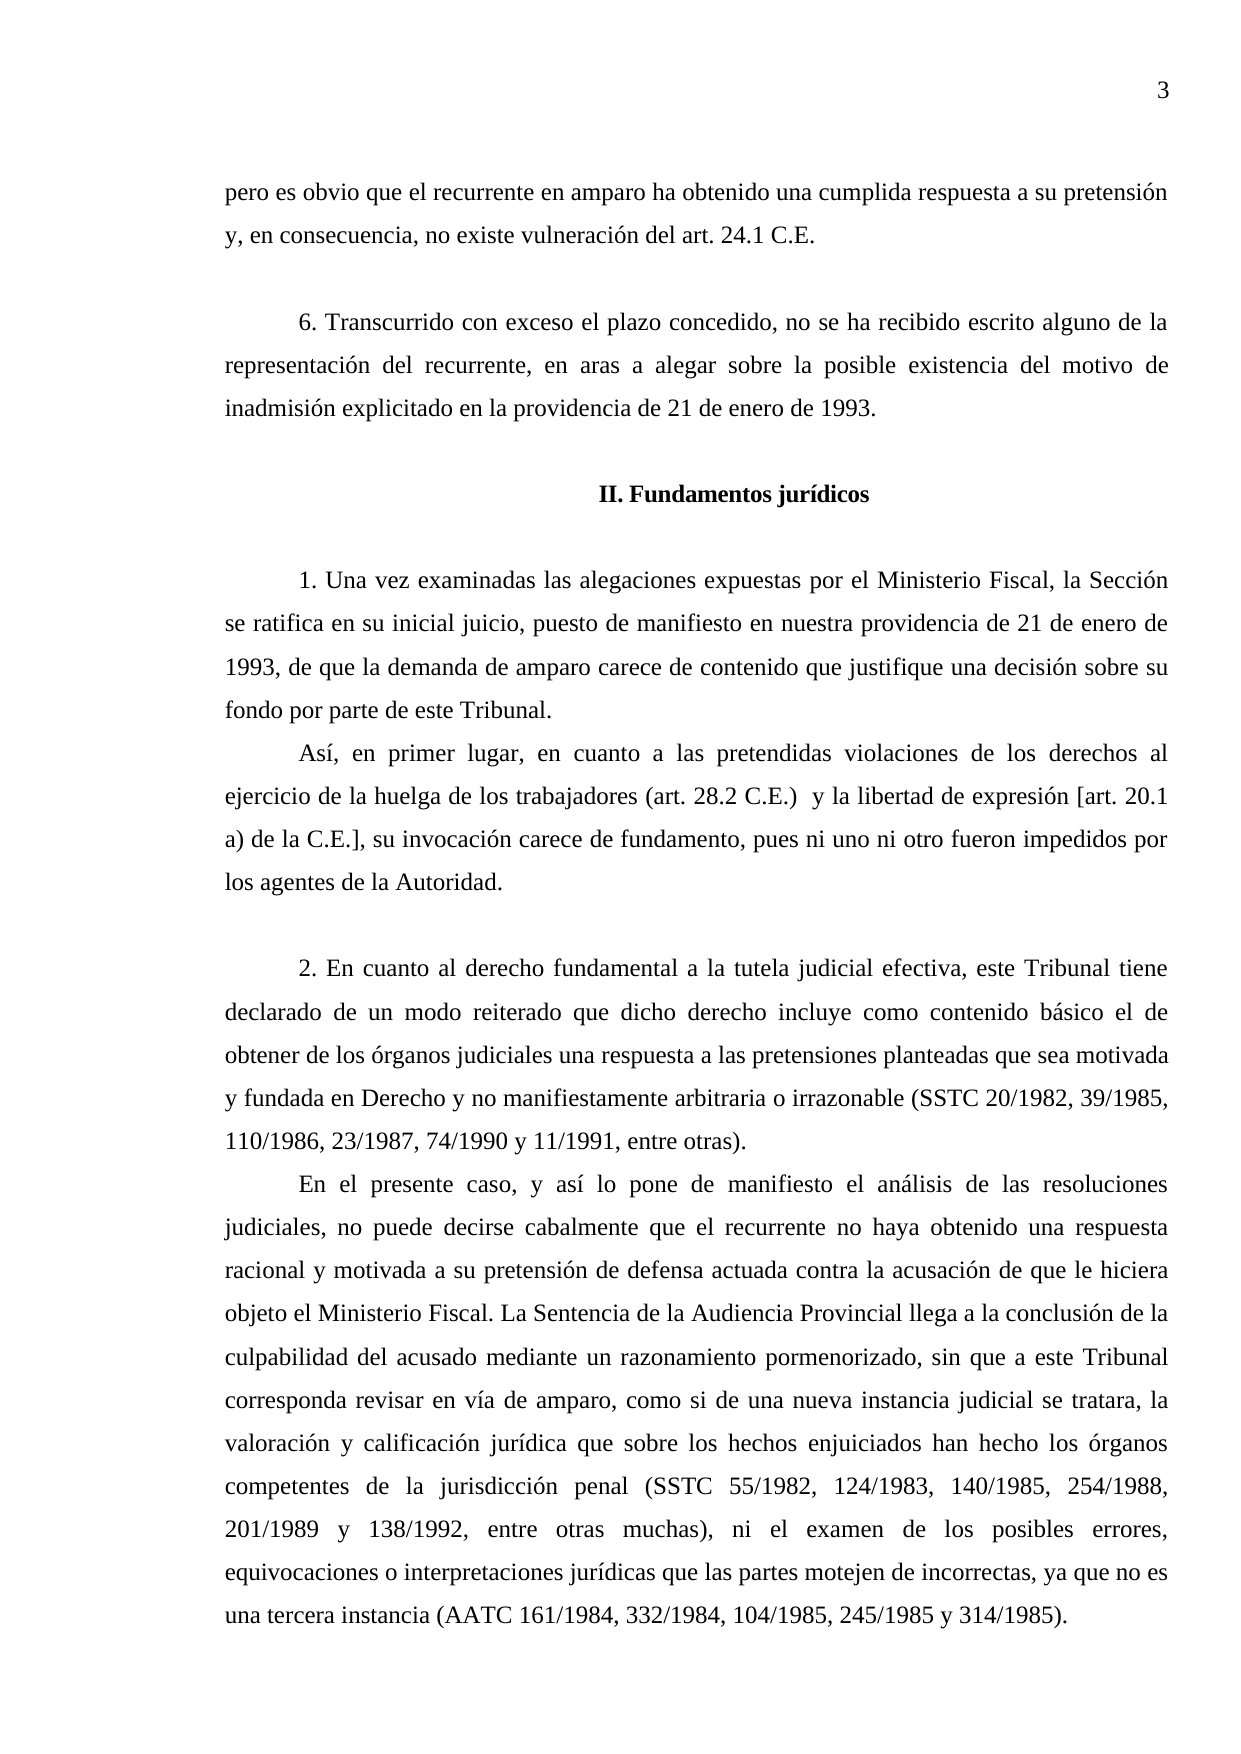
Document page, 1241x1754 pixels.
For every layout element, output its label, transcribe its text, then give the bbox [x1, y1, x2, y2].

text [224, 177, 1169, 249]
text Así, en primer lugar, en cuanto a las pretendidas violaciones de los derechos al ejercicio de la huelga de los trabajadores (art. 28.2 C.E.) y la libertad de expresión [art. 20.1 a) de la C.E.], su invocación carece de fundamento, pues ni uno ni otro fueron impedidos por los agentes de la Autoridad. [224, 738, 1169, 896]
text 6. Transcurrido con exceso el plazo concedido, no se ha recibido escrito alguno de la representación del recurrente, en aras a alegar sobre la posible existencia del motivo de inadmisión explicitado en la providencia de 21 de enero de 1993. [224, 307, 1169, 422]
text En el presente caso, y así lo pone de manifiesto el análisis de las resoluciones judiciales, no puede decirse cabalmente que el recurrente no haya obtenido una respuesta racional y motivada a su pretensión de defensa actuada contra la acusación de que le hiciera objeto el Ministerio Fiscal. La Sentencia de la Audiencia Provincial llega a la conclusión de la culpabilidad del acusado mediante un razonamiento pormenorizado, sin que a este Tribunal corresponda revisar en vía de amparo, como si de una nueva instancia judicial se tratara, la valoración y calificación jurídica que sobre los hechos enjuiciados han hecho los órganos competentes de la jurisdicción penal (SSTC 55/1982, 124/1983, 140/1985, 254/1988, 201/1989 y 138/1992, entre otras muchas), ni el examen de los posibles errores, equivocaciones o interpretaciones jurídicas que las partes motejen de incorrectas, ya que no es una tercera instancia (AATC 161/1984, 332/1984, 104/1985, 245/1985 y 314/1985). [224, 1169, 1169, 1629]
text 1. Una vez examinadas las alegaciones expuestas por el Ministerio Fiscal, la Sección se ratifica en su inicial juicio, puesto de manifiesto en nuestra providencia de 21 de enero de 1993, de que la demanda de amparo carece de contenido que justifique una decisión sobre su fondo por parte de este Tribunal. [224, 565, 1169, 723]
text 2. En cuanto al derecho fundamental a la tutela judicial efectiva, este Tribunal tiene declarado de un modo reiterado que dicho derecho incluye como contenido básico el de obtener de los órganos judiciales una respuesta a las pretensiones planteadas que sea motivada y fundada en Derecho y no manifiestamente arbitraria o irrazonable (SSTC 20/1982, 39/1985, 110/1986, 23/1987, 74/1990 y 11/1991, entre otras). [224, 953, 1169, 1155]
subtitle II. Fundamentos jurídicos [224, 479, 1169, 508]
